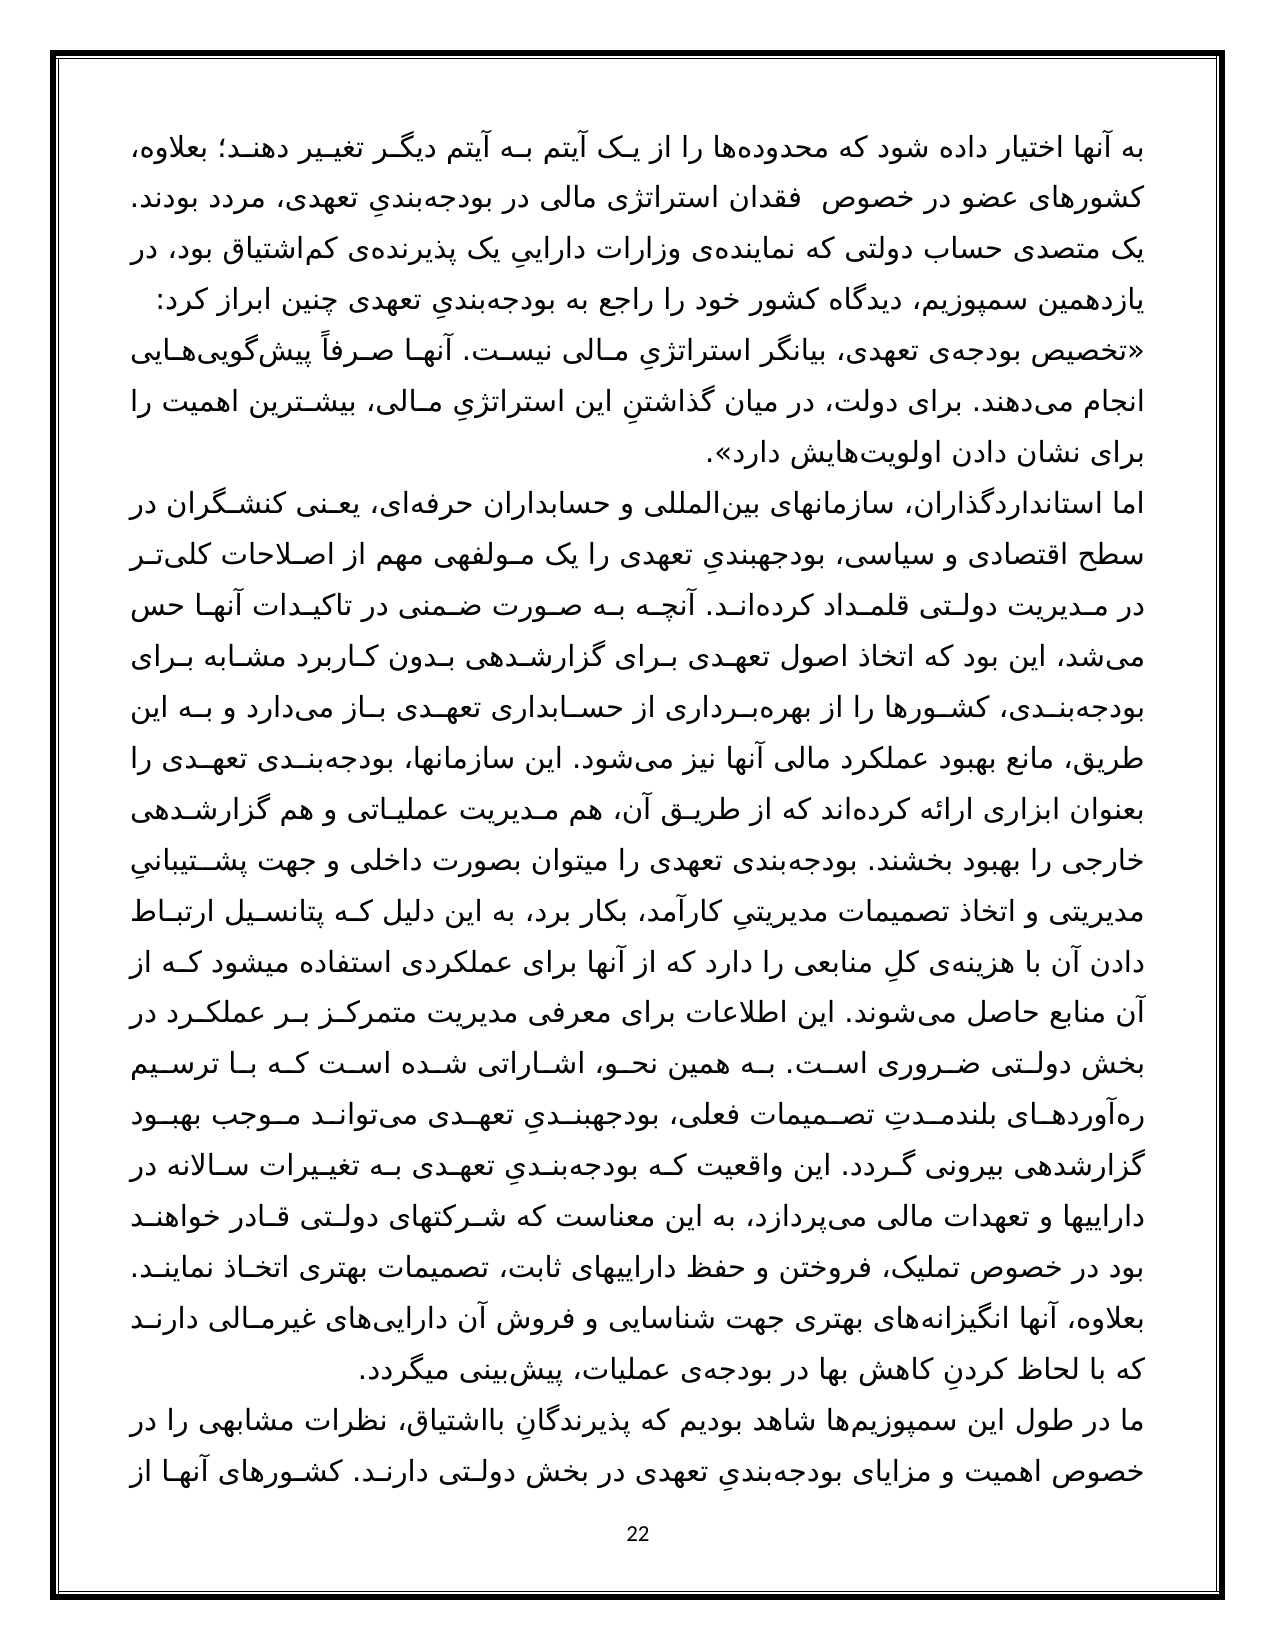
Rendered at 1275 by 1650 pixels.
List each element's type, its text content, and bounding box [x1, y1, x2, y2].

text اما استانداردگذاران، سازمانهای بین‌المللی و حسابداران حرفه‌ای، یعنی کنشگران در سطح اقتصادی و سیاسی، بودجه‎بندیِ تعهدی را یک مولفه‎ی مهم از اصلاحات کلی‌تر در مدیریت دولتی قلمداد کرده‌اند. آنچه به صورت ضمنی در تاکیدات آنها حس می‌شد، این بود که اتخاذ اصول تعهدی برای گزارشدهی بدون کاربرد مشابه برای بودجه‌بندی، کشورها را از بهره‌برداری از حسابداری تعهدی باز می‌دارد و به این طریق، مانع بهبود عملکرد مالی آنها نیز می‌شود. این سازمانها، بودجه‌بندی تعهدی را بعنوان ابزاری ارائه کرده‌اند که از طریق آن، هم مدیریت عملیاتی و هم گزارشدهی خارجی را بهبود بخشند. بودجه‌بندی تعهدی را میتوان بصورت داخلی و جهت پشتیبانیِ مدیریتی و اتخاذ تصمیمات مدیریتیِ کارآمد، بکار برد، به این دلیل که پتانسیل ارتباط دادن آن با هزینه‌ی کلِ منابعی را دارد که از آنها برای عملکردی استفاده میشود که از آن منابع حاصل می‌شوند. این اطلاعات برای معرفی مدیریت متمرکز بر عملکرد در بخش دولتی ضروری است. به همین نحو، اشاراتی شده است که با ترسیم ره‌آوردهای بلندمدتِ تصمیمات فعلی، بودجه‎بندیِ تعهدی می‌تواند موجب بهبود گزارشدهی بیرونی گردد. این واقعیت که بودجه‌بندیِ تعهدی به تغییرات سالانه در دارایی‎ها و تعهدات مالی می‌پردازد، به این معناست که شرکتهای دولتی قادر خواهند بود در خصوص تملیک، فروختن و حفظ دارایی‎های ثابت، تصمیمات بهتری اتخاذ نمایند. بعلاوه، آنها انگیزانه‌های بهتری جهت شناسایی و فروش آن دارایی‌های غیرمالی دارند که با لحاظ کردنِ کاهش بها در بودجه‌ی عملیات، پیش‌بینی می‎گردد. [130, 486, 1145, 1386]
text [130, 130, 1145, 317]
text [130, 1403, 1145, 1488]
text «تخصیص بودجه‌ی تعهدی، بیانگر استراتژیِ مالی نیست. آنها صرفاً پیش‌گویی‌هایی انجام می‌دهند. برای دولت، در میان گذاشتنِ این استراتژیِ مالی، بیشترین اهمیت را برای نشان دادن اولویت‌هایش دارد». [130, 334, 1145, 469]
